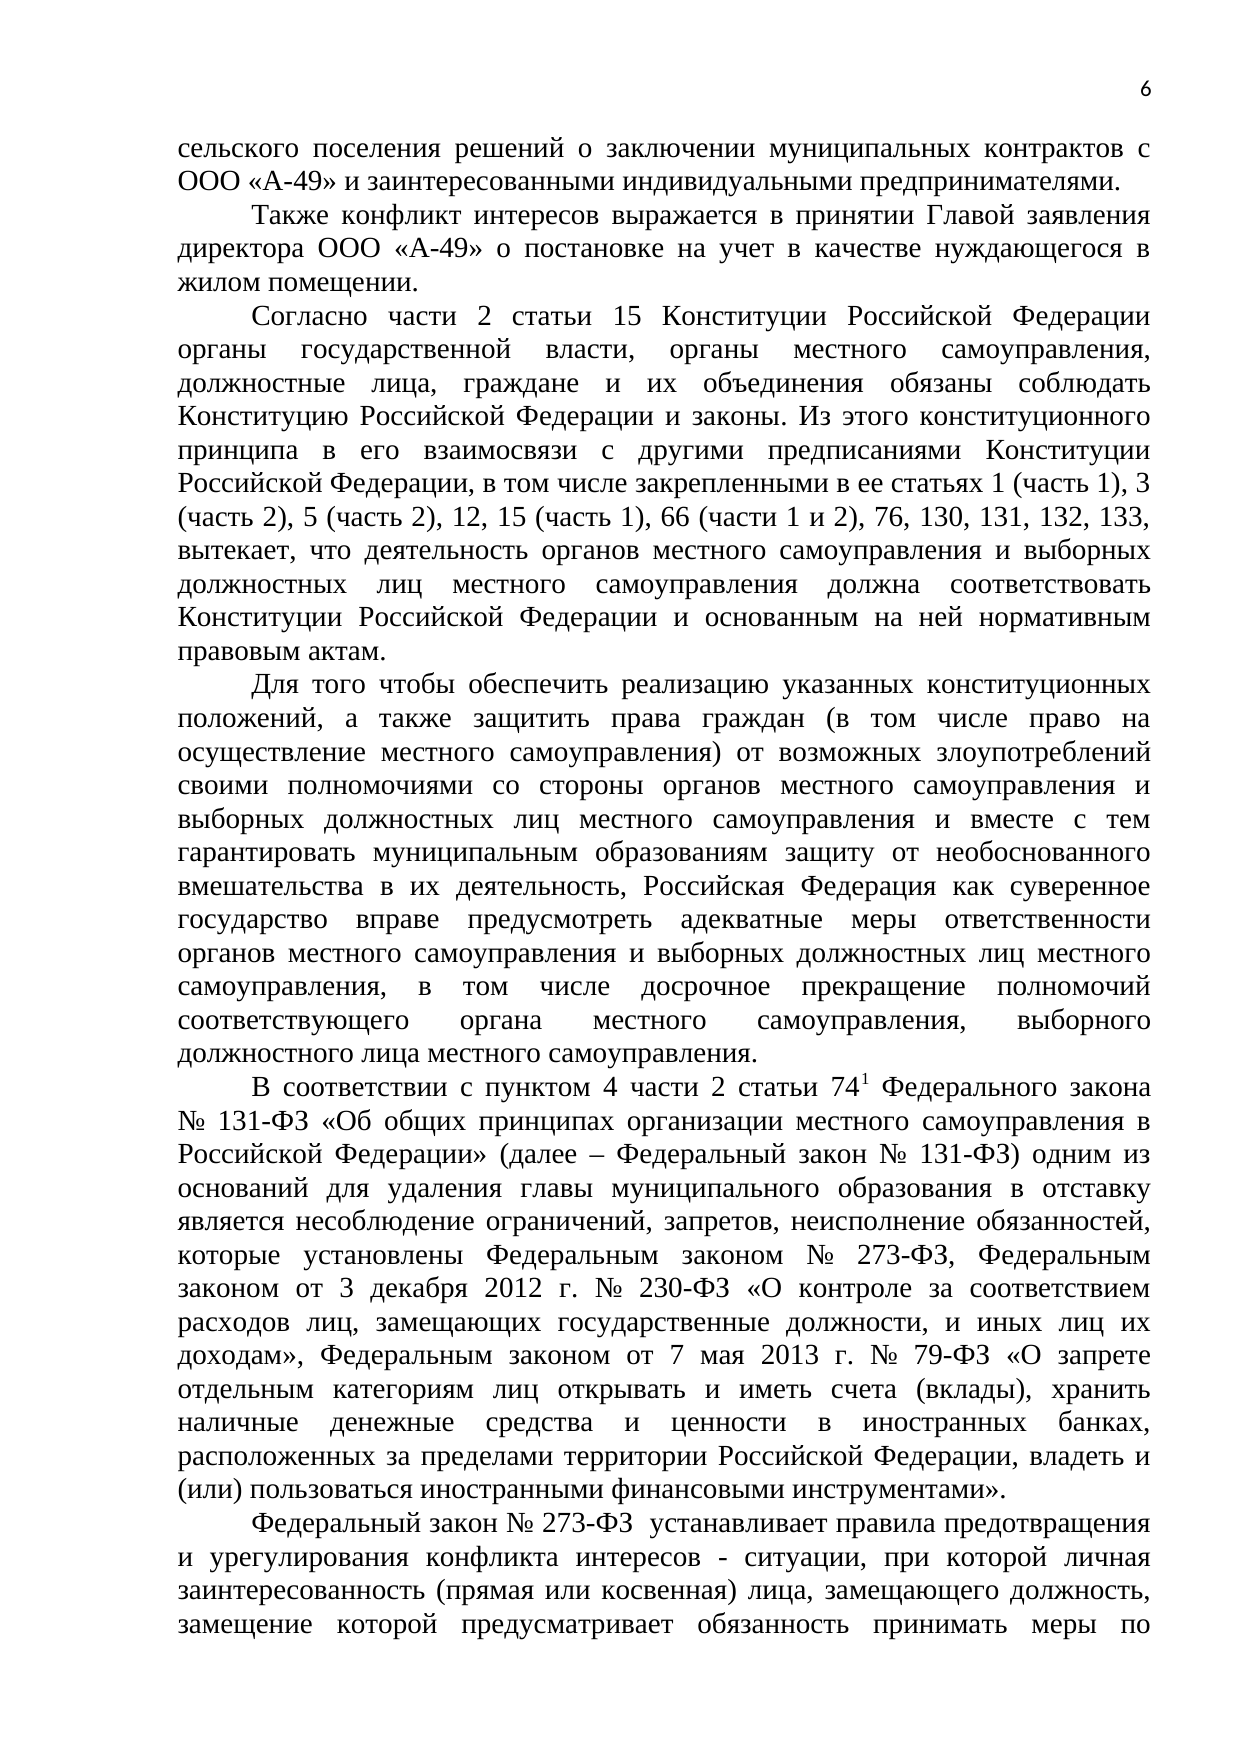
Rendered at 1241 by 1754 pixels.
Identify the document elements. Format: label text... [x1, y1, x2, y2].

text Согласно части 2 статьи 15 Конституции Российской Федерации органы государственной власти, органы местного самоуправления, должностные лица, граждане и их объединения обязаны соблюдать Конституцию Российской Федерации и законы. Из этого конституционного принципа в его взаимосвязи с другими предписаниями Конституции Российской Федерации, в том числе закрепленными в ее статьях 1 (часть 1), 3 (часть 2), 5 (часть 2), 12, 15 (часть 1), 66 (части 1 и 2), 76, 130, 131, 132, 133, вытекает, что деятельность органов местного самоуправления и выборных должностных лиц местного самоуправления должна соответствовать Конституции Российской Федерации и основанным на ней нормативным правовым актам. [177, 298, 1152, 667]
text В соответствии с пунктом 4 части 2 статьи 741 Федерального закона № 131-ФЗ «Об общих принципах организации местного самоуправления в Российской Федерации» (далее – Федеральный закон № 131-ФЗ) одним из оснований для удаления главы муниципального образования в отставку является несоблюдение ограничений, запретов, неисполнение обязанностей, которые установлены Федеральным законом № 273-ФЗ, Федеральным законом от 3 декабря 2012 г. № 230-ФЗ «О контроле за соответствием расходов лиц, замещающих государственные должности, и иных лиц их доходам», Федеральным законом от 7 мая 2013 г. № 79-ФЗ «О запрете отдельным категориям лиц открывать и иметь счета (вклады), хранить наличные денежные средства и ценности в иностранных банках, расположенных за пределами территории Российской Федерации, владеть и (или) пользоваться иностранными финансовыми инструментами». [177, 1069, 1152, 1505]
text Также конфликт интересов выражается в принятии Главой заявления директора ООО «А-49» о постановке на учет в качестве нуждающегося в жилом помещении. [177, 197, 1152, 298]
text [177, 130, 1152, 197]
text Для того чтобы обеспечить реализацию указанных конституционных положений, а также защитить права граждан (в том числе право на осуществление местного самоуправления) от возможных злоупотреблений своими полномочиями со стороны органов местного самоуправления и выборных должностных лиц местного самоуправления и вместе с тем гарантировать муниципальным образованиям защиту от необоснованного вмешательства в их деятельность, Российская Федерация как суверенное государство вправе предусмотреть адекватные меры ответственности органов местного самоуправления и выборных должностных лиц местного самоуправления, в том числе досрочное прекращение полномочий соответствующего органа местного самоуправления, выборного должностного лица местного самоуправления. [177, 667, 1152, 1069]
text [177, 1505, 1152, 1639]
